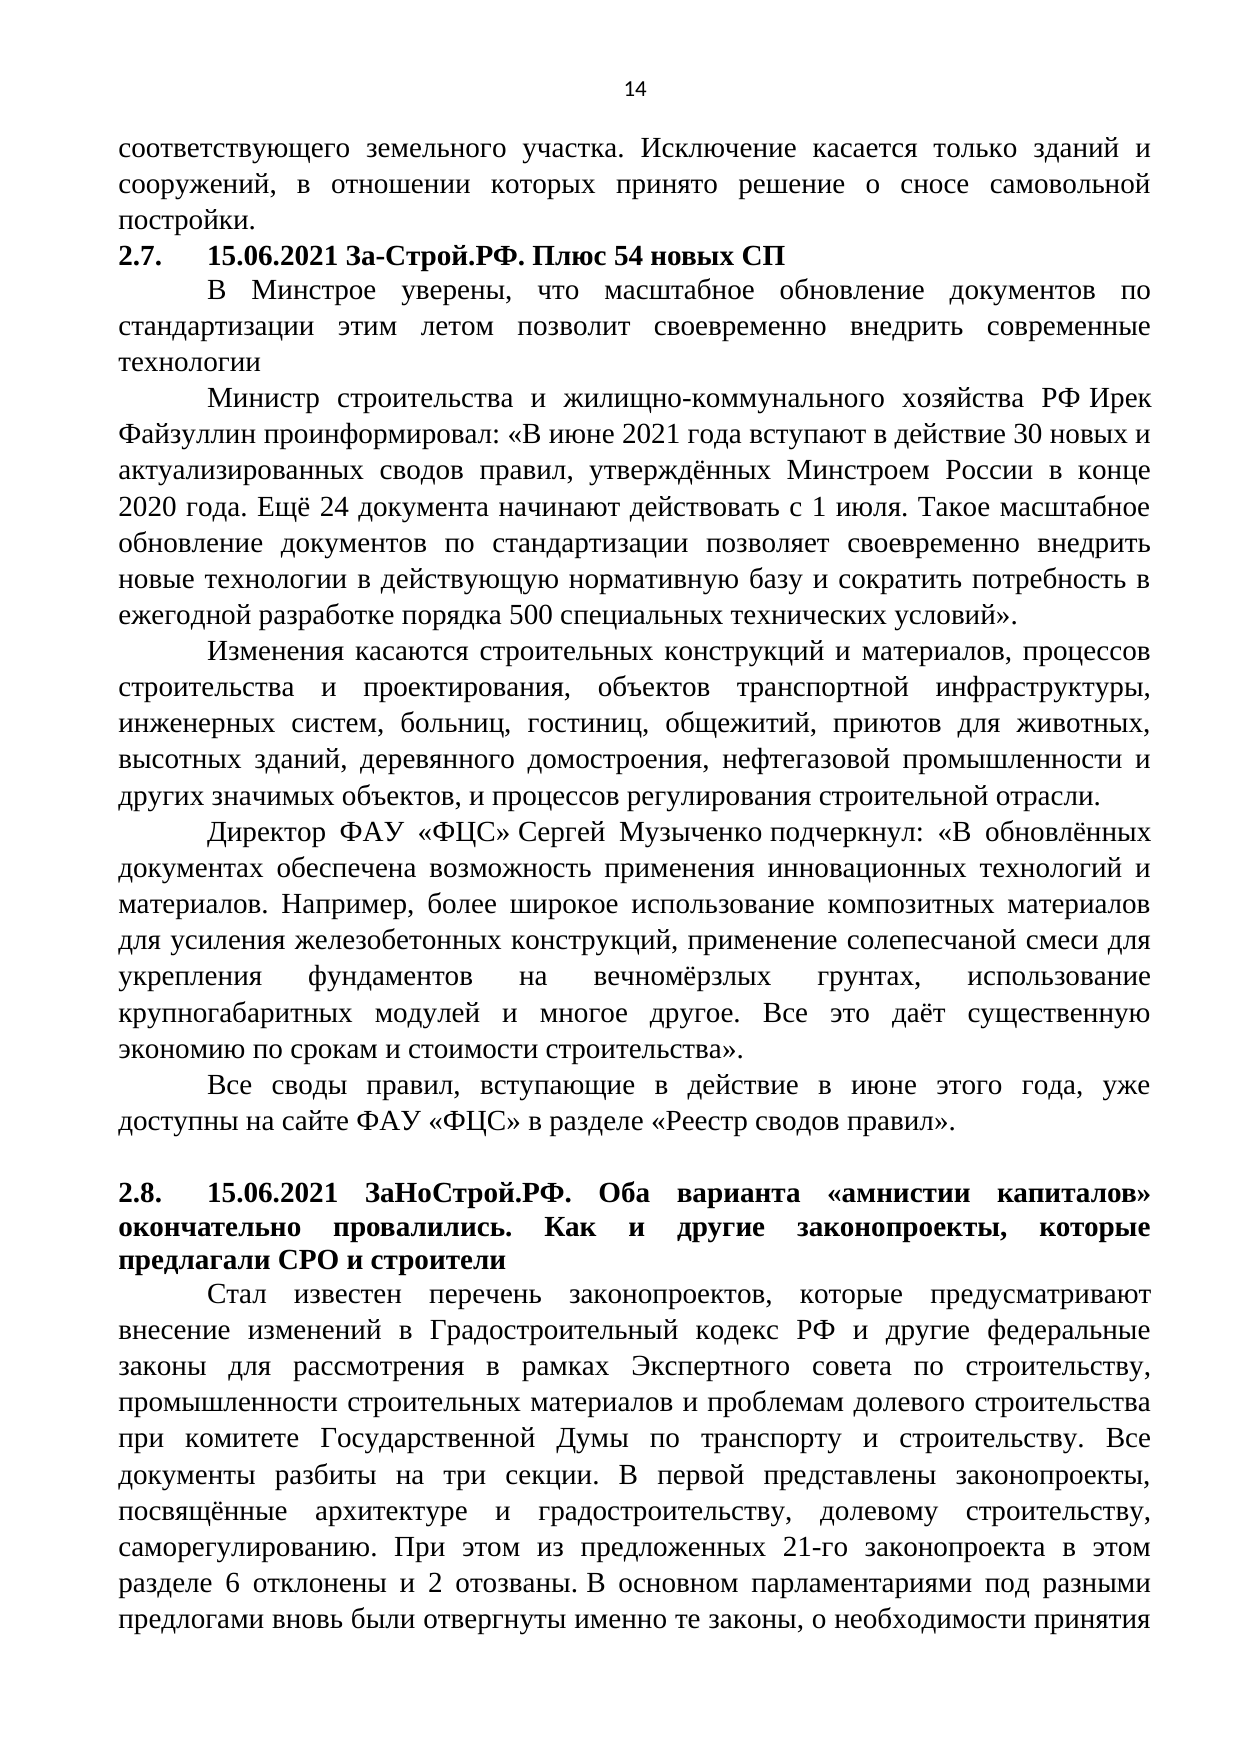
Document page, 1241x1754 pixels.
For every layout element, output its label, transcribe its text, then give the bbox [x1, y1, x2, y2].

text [118, 1276, 1152, 1635]
subtitle 15.06.2021 За-Строй.РФ. Плюс 54 новых СП [118, 238, 1152, 272]
text Министр строительства и жилищно-коммунального хозяйства РФ Ирек Файзуллин проинформировал: «В июне 2021 года вступают в действие 30 новых и актуализированных сводов правил, утверждённых Минстроем России в конце 2020 года. Ещё 24 документа начинают действовать с 1 июля. Такое масштабное обновление документов по стандартизации позволяет своевременно внедрить новые технологии в действующую нормативную базу и сократить потребность в ежегодной разработке порядка 500 специальных технических условий». [118, 380, 1152, 631]
subtitle 15.06.2021 ЗаНоСтрой.РФ. Оба варианта «амнистии капиталов» окончательно провалились. Как и другие законопроекты, которые предлагали СРО и строители [118, 1175, 1152, 1276]
text Все своды правил, вступающие в действие в июне этого года, уже доступны на сайте ФАУ «ФЦС» в разделе «Реестр сводов правил». [118, 1067, 1152, 1137]
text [118, 130, 1152, 236]
text В Минстрое уверены, что масштабное обновление документов по стандартизации этим летом позволит своевременно внедрить современные технологии [118, 272, 1152, 378]
text Изменения касаются строительных конструкций и материалов, процессов строительства и проектирования, объектов транспортной инфраструктуры, инженерных систем, больниц, гостиниц, общежитий, приютов для животных, высотных зданий, деревянного домостроения, нефтегазовой промышленности и других значимых объектов, и процессов регулирования строительной отрасли. [118, 633, 1152, 811]
text Директор ФАУ «ФЦС» Сергей Музыченко подчеркнул: «В обновлённых документах обеспечена возможность применения инновационных технологий и материалов. Например, более широкое использование композитных материалов для усиления железобетонных конструкций, применение солепесчаной смеси для укрепления фундаментов на вечномёрзлых грунтах, использование крупногабаритных модулей и многое другое. Все это даёт существенную экономию по срокам и стоимости строительства». [118, 814, 1152, 1064]
